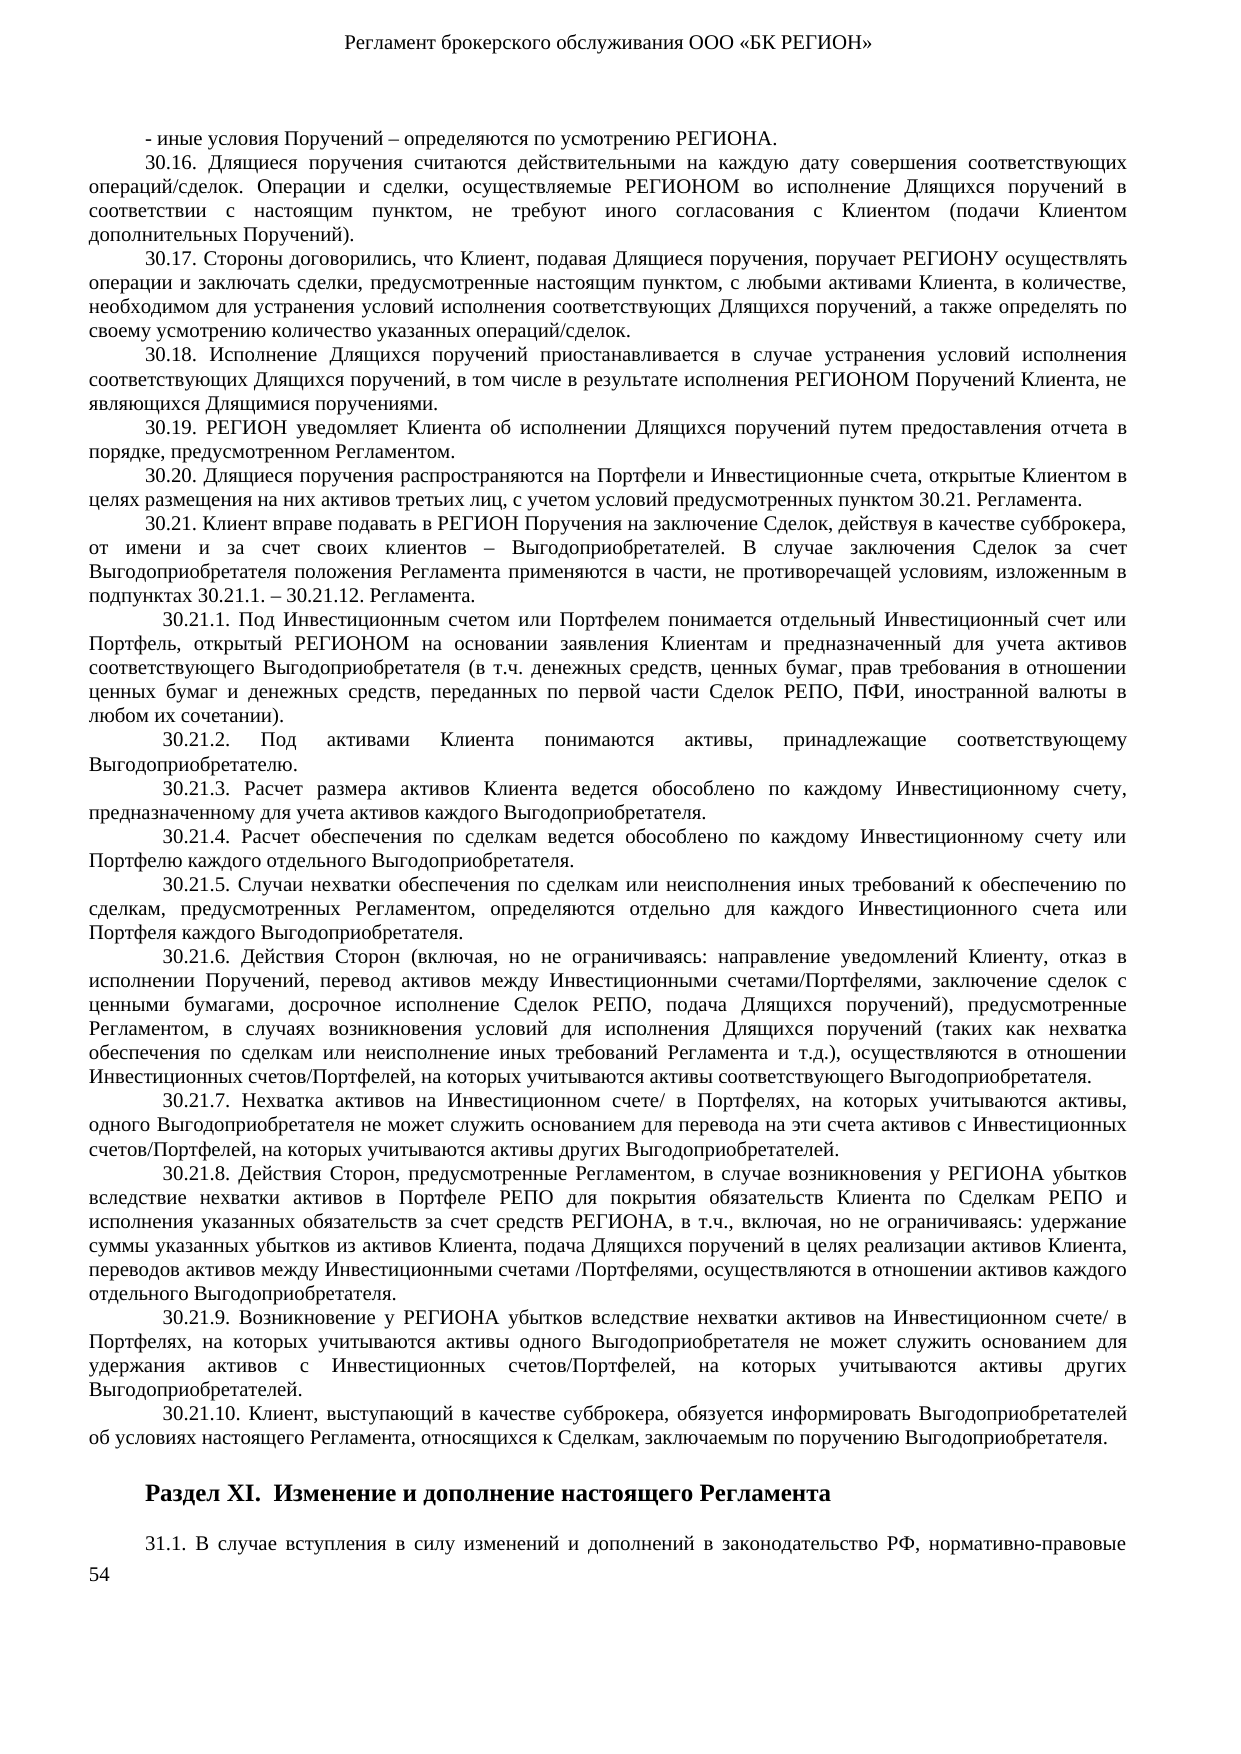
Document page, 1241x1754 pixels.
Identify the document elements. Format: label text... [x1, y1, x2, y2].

text 30.18. Исполнение Длящихся поручений приостанавливается в случае устранения условий исполнения соответствующих Длящихся поручений, в том числе в результате исполнения РЕГИОНОМ Поручений Клиента, не являющихся Длящимися поручениями. [89, 342, 1128, 414]
text - иные условия Поручений – определяются по усмотрению РЕГИОНА. [89, 126, 1128, 150]
text Раздел XI. Изменение и дополнение настоящего Регламента [89, 1478, 1128, 1507]
text 30.16. Длящиеся поручения считаются действительными на каждую дату совершения соответствующих операций/сделок. Операции и сделки, осуществляемые РЕГИОНОМ во исполнение Длящихся поручений в соответствии с настоящим пунктом, не требуют иного согласования с Клиентом (подачи Клиентом дополнительных Поручений). [89, 150, 1128, 246]
text 30.21.3. Расчет размера активов Клиента ведется обособлено по каждому Инвестиционному счету, предназначенному для учета активов каждого Выгодоприобретателя. [89, 776, 1128, 824]
text 30.21.4. Расчет обеспечения по сделкам ведется обособлено по каждому Инвестиционному счету или Портфелю каждого отдельного Выгодоприобретателя. [89, 824, 1128, 872]
text 30.17. Стороны договорились, что Клиент, подавая Длящиеся поручения, поручает РЕГИОНУ осуществлять операции и заключать сделки, предусмотренные настоящим пунктом, с любыми активами Клиента, в количестве, необходимом для устранения условий исполнения соответствующих Длящихся поручений, а также определять по своему усмотрению количество указанных операций/сделок. [89, 246, 1128, 342]
text 30.21.2. Под активами Клиента понимаются активы, принадлежащие соответствующему Выгодоприобретателю. [89, 727, 1128, 776]
text 30.21. Клиент вправе подавать в РЕГИОН Поручения на заключение Сделок, действуя в качестве субброкера, от имени и за счет своих клиентов – Выгодоприобретателей. В случае заключения Сделок за счет Выгодоприобретателя положения Регламента применяются в части, не противоречащей условиям, изложенным в подпунктах 30.21.1. – 30.21.12. Регламента. [89, 511, 1128, 607]
text 30.19. РЕГИОН уведомляет Клиента об исполнении Длящихся поручений путем предоставления отчета в порядке, предусмотренном Регламентом. [89, 414, 1128, 463]
text 30.21.6. Действия Сторон (включая, но не ограничиваясь: направление уведомлений Клиенту, отказ в исполнении Поручений, перевод активов между Инвестиционными счетами/Портфелями, заключение сделок с ценными бумагами, досрочное исполнение Сделок РЕПО, подача Длящихся поручений), предусмотренные Регламентом, в случаях возникновения условий для исполнения Длящихся поручений (таких как нехватка обеспечения по сделкам или неисполнение иных требований Регламента и т.д.), осуществляются в отношении Инвестиционных счетов/Портфелей, на которых учитываются активы соответствующего Выгодоприобретателя. [89, 944, 1128, 1088]
text 30.21.9. Возникновение у РЕГИОНА убытков вследствие нехватки активов на Инвестиционном счете/ в Портфелях, на которых учитываются активы одного Выгодоприобретателя не может служить основанием для удержания активов с Инвестиционных счетов/Портфелей, на которых учитываются активы других Выгодоприобретателей. [89, 1305, 1128, 1401]
text 30.21.8. Действия Сторон, предусмотренные Регламентом, в случае возникновения у РЕГИОНА убытков вследствие нехватки активов в Портфеле РЕПО для покрытия обязательств Клиента по Сделкам РЕПО и исполнения указанных обязательств за счет средств РЕГИОНА, в т.ч., включая, но не ограничиваясь: удержание суммы указанных убытков из активов Клиента, подача Длящихся поручений в целях реализации активов Клиента, переводов активов между Инвестиционными счетами /Портфелями, осуществляются в отношении активов каждого отдельного Выгодоприобретателя. [89, 1161, 1128, 1305]
text 30.21.5. Случаи нехватки обеспечения по сделкам или неисполнения иных требований к обеспечению по сделкам, предусмотренных Регламентом, определяются отдельно для каждого Инвестиционного счета или Портфеля каждого Выгодоприобретателя. [89, 872, 1128, 944]
text 30.20. Длящиеся поручения распространяются на Портфели и Инвестиционные счета, открытые Клиентом в целях размещения на них активов третьих лиц, с учетом условий предусмотренных пунктом 30.21. Регламента. [89, 463, 1128, 511]
text 30.21.7. Нехватка активов на Инвестиционном счете/ в Портфелях, на которых учитываются активы, одного Выгодоприобретателя не может служить основанием для перевода на эти счета активов с Инвестиционных счетов/Портфелей, на которых учитываются активы других Выгодоприобретателей. [89, 1088, 1128, 1161]
text 30.21.10. Клиент, выступающий в качестве субброкера, обязуется информировать Выгодоприобретателей об условиях настоящего Регламента, относящихся к Сделкам, заключаемым по поручению Выгодоприобретателя. [89, 1401, 1128, 1449]
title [89, 1531, 1128, 1555]
text 30.21.1. Под Инвестиционным счетом или Портфелем понимается отдельный Инвестиционный счет или Портфель, открытый РЕГИОНОМ на основании заявления Клиентам и предназначенный для учета активов соответствующего Выгодоприобретателя (в т.ч. денежных средств, ценных бумаг, прав требования в отношении ценных бумаг и денежных средств, переданных по первой части Сделок РЕПО, ПФИ, иностранной валюты в любом их сочетании). [89, 607, 1128, 727]
